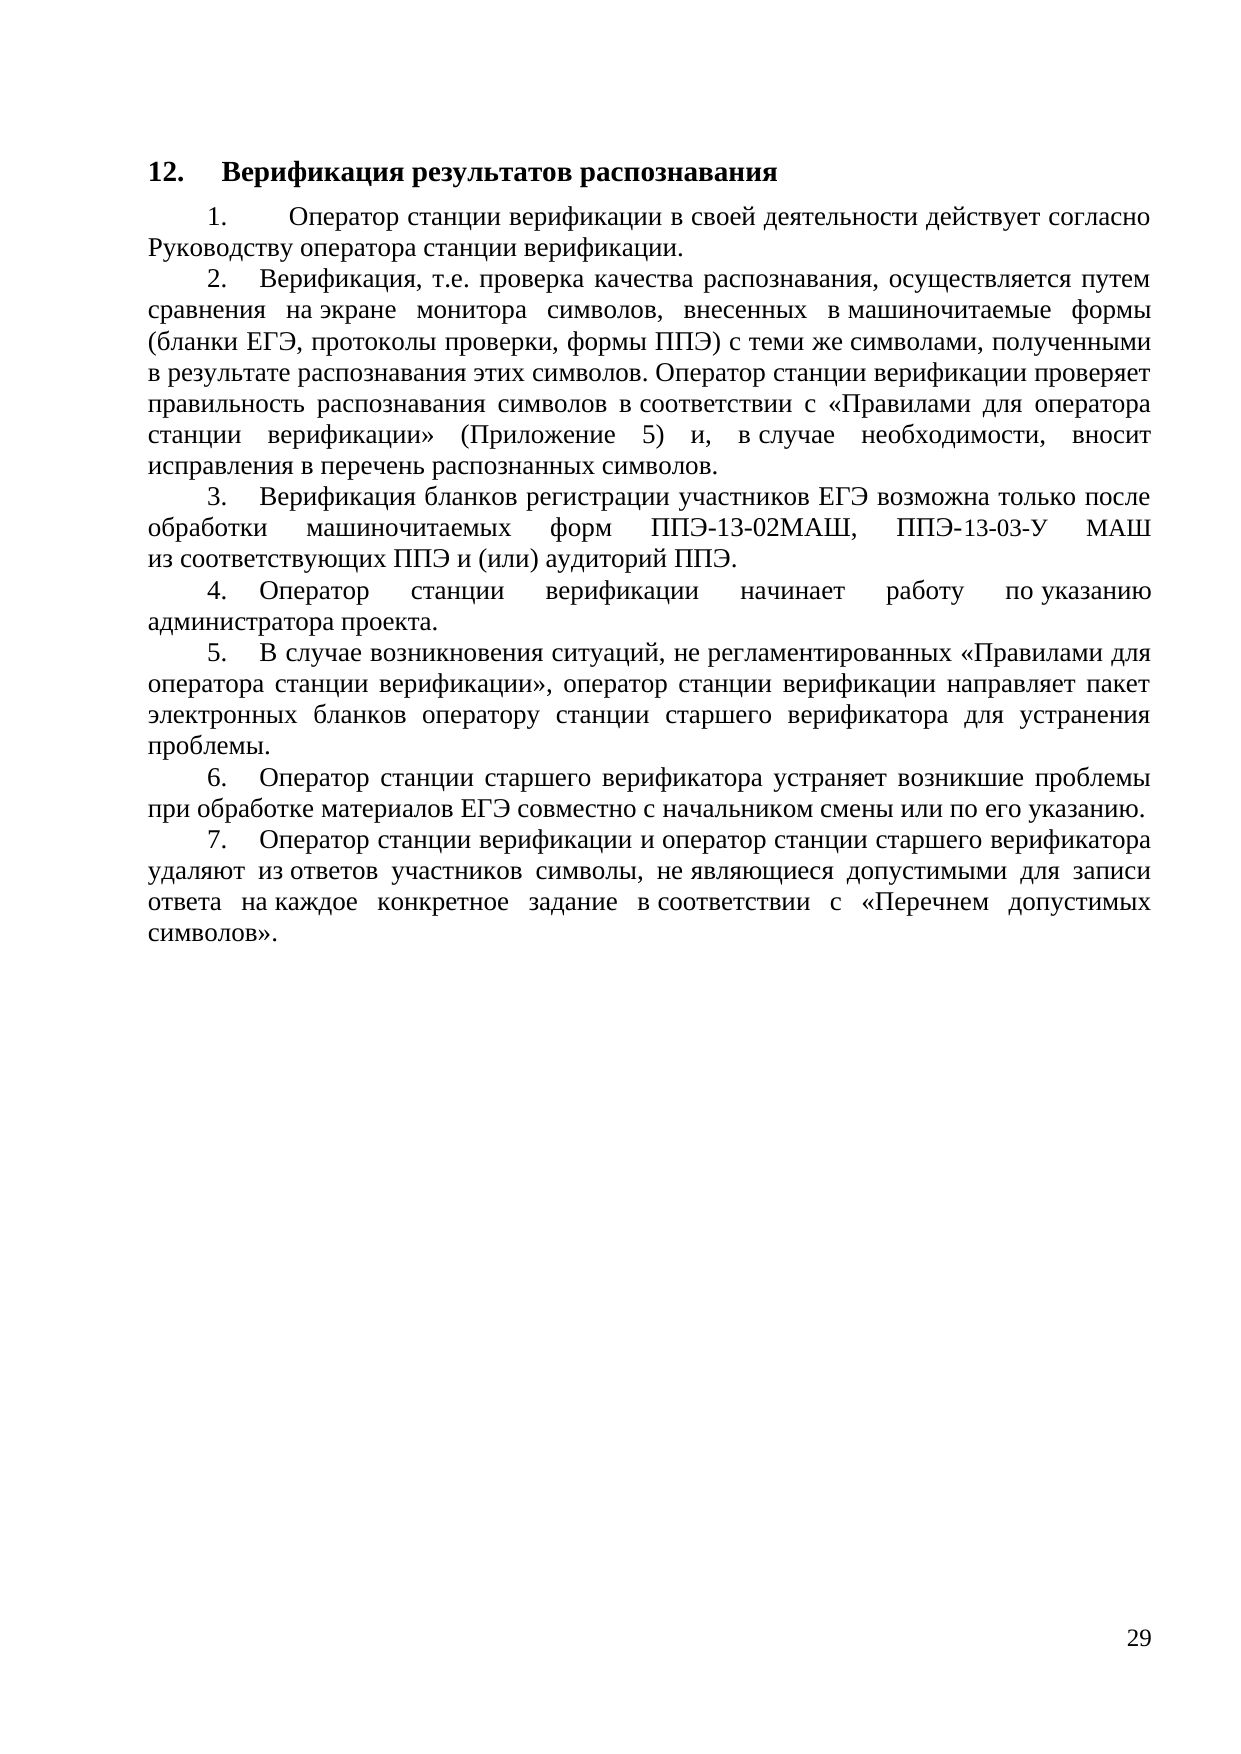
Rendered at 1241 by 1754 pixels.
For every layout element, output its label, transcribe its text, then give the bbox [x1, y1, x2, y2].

list В случае возникновения ситуаций, не регламентированных «Правилами для оператора станции верификации», оператор станции верификации направляет пакет электронных бланков оператору станции старшего верификатора для устранения проблемы. [148, 636, 1152, 761]
list Оператор станции верификации и оператор станции старшего верификатора удаляют из ответов участников символы, не являющиеся допустимыми для записи ответа на каждое конкретное задание в соответствии с «Перечнем допустимых символов». [148, 823, 1152, 947]
list Верификация, т.е. проверка качества распознавания, осуществляется путем сравнения на экране монитора символов, внесенных в машиночитаемые формы (бланки ЕГЭ, протоколы проверки, формы ППЭ) с теми же символами, полученными в результате распознавания этих символов. Оператор станции верификации проверяет правильность распознавания символов в соответствии с «Правилами для оператора станции верификации» (Приложение 5) и, в случае необходимости, вносит исправления в перечень распознанных символов. [148, 262, 1152, 480]
list Оператор станции верификации в своей деятельности действует согласно Руководству оператора станции верификации. [148, 200, 1152, 262]
list Верификация бланков регистрации участников ЕГЭ возможна только после обработки машиночитаемых форм ППЭ-13-02МАШ, ППЭ-13-03-У МАШ из соответствующих ППЭ и (или) аудиторий ППЭ. [148, 480, 1152, 574]
subtitle Верификация результатов распознавания [148, 154, 1152, 187]
list Оператор станции старшего верификатора устраняет возникшие проблемы при обработке материалов ЕГЭ совместно с начальником смены или по его указанию. [148, 761, 1152, 823]
list Оператор станции верификации начинает работу по указанию администратора проекта. [148, 574, 1152, 636]
